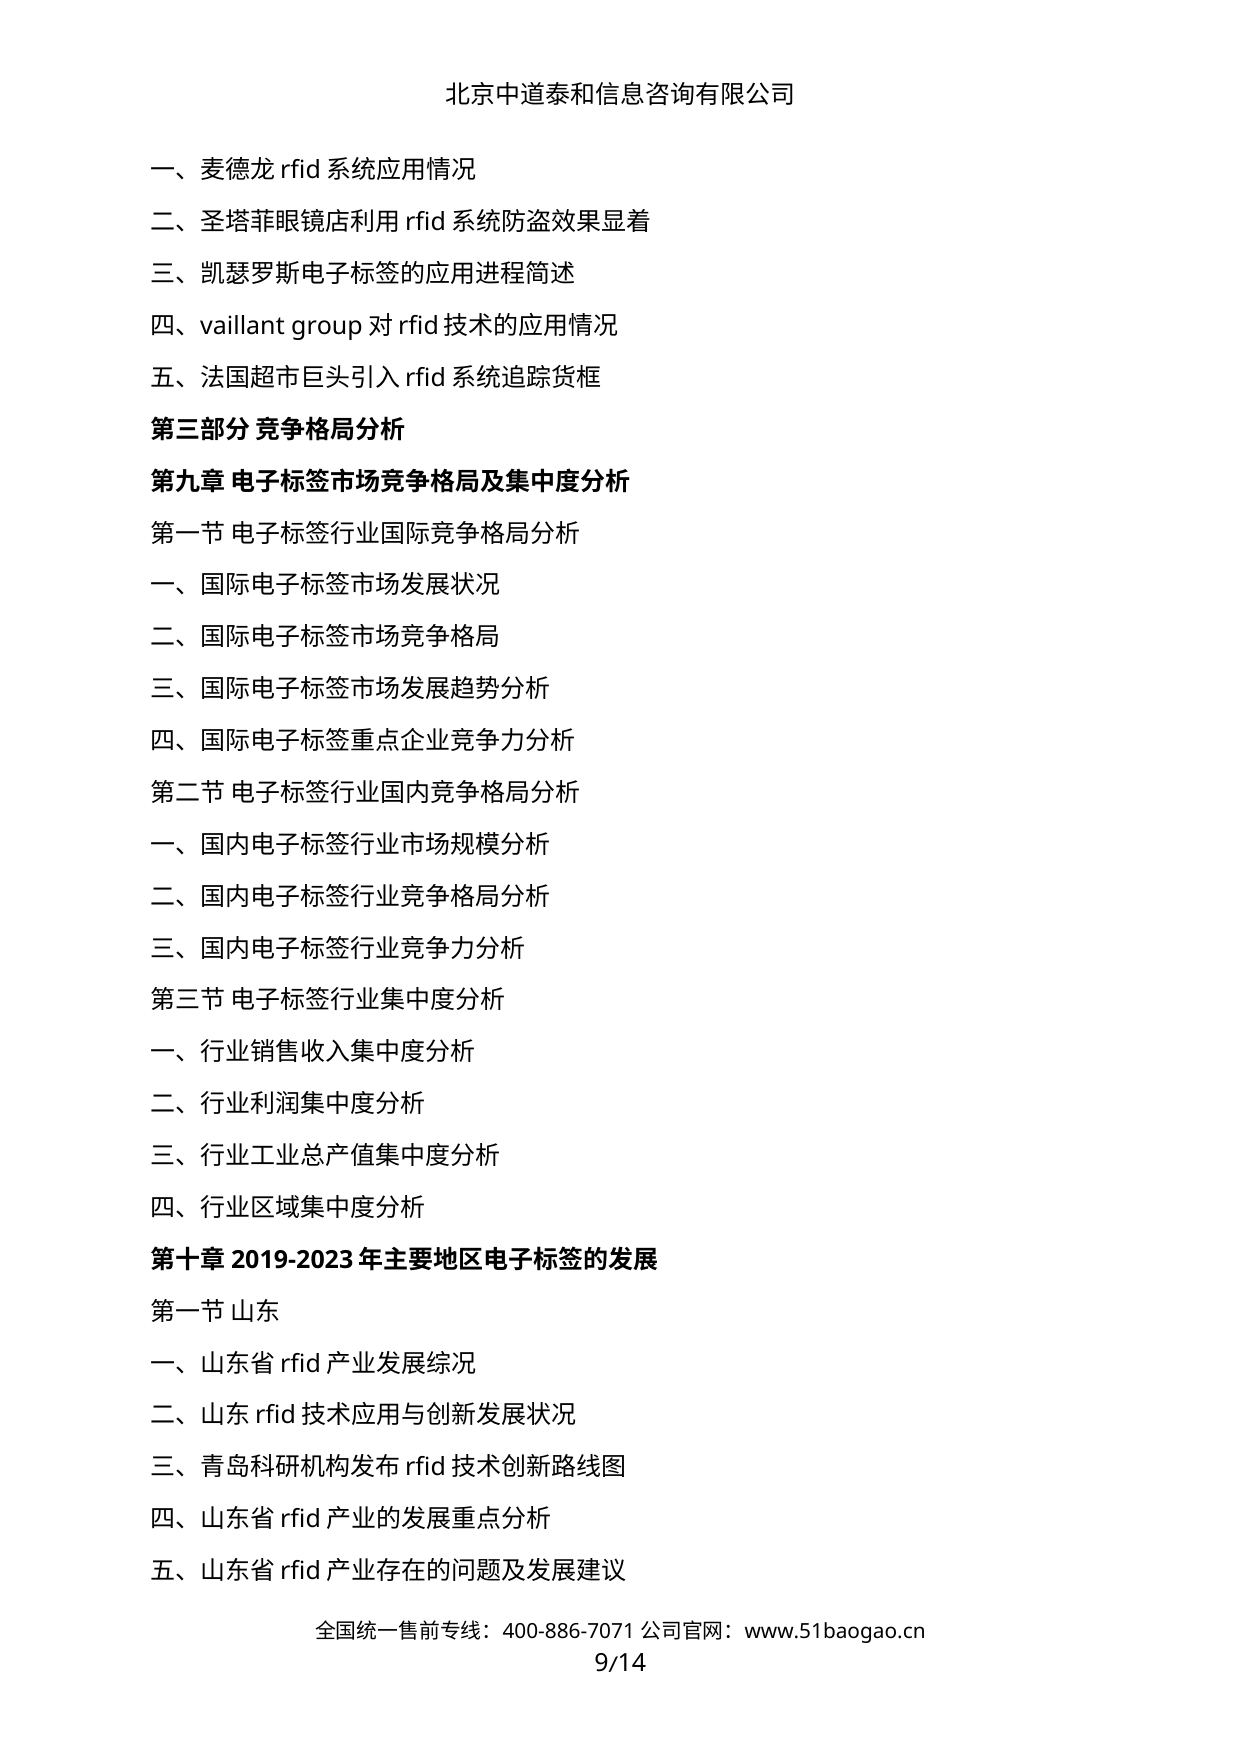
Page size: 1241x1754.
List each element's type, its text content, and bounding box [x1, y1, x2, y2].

text 一、山东省rfid产业发展综况 [150, 1343, 1090, 1379]
text 一、国内电子标签行业市场规模分析 [150, 824, 1090, 861]
text 四、vaillant group对rfid技术的应用情况 [150, 306, 1090, 342]
text 一、麦德龙rfid系统应用情况 [150, 150, 1090, 186]
text 五、山东省rfid产业存在的问题及发展建议 [150, 1551, 1090, 1587]
text 三、国际电子标签市场发展趋势分析 [150, 669, 1090, 705]
text 三、行业工业总产值集中度分析 [150, 1136, 1090, 1172]
text 三、青岛科研机构发布rfid技术创新路线图 [150, 1447, 1090, 1483]
text 第三部分 竞争格局分析 [150, 409, 1090, 446]
text 第十章 2019-2023年主要地区电子标签的发展 [150, 1239, 1090, 1276]
text 三、国内电子标签行业竞争力分析 [150, 928, 1090, 964]
text 一、行业销售收入集中度分析 [150, 1032, 1090, 1068]
text 二、圣塔菲眼镜店利用rfid系统防盗效果显着 [150, 202, 1090, 238]
text 二、山东rfid技术应用与创新发展状况 [150, 1395, 1090, 1431]
text 二、国际电子标签市场竞争格局 [150, 617, 1090, 653]
text 二、国内电子标签行业竞争格局分析 [150, 876, 1090, 912]
text 四、山东省rfid产业的发展重点分析 [150, 1499, 1090, 1535]
text 第三节 电子标签行业集中度分析 [150, 980, 1090, 1016]
text 四、国际电子标签重点企业竞争力分析 [150, 721, 1090, 757]
text 一、国际电子标签市场发展状况 [150, 565, 1090, 601]
text 第二节 电子标签行业国内竞争格局分析 [150, 772, 1090, 809]
text 五、法国超市巨头引入rfid系统追踪货框 [150, 357, 1090, 394]
text 第一节 山东 [150, 1291, 1090, 1327]
text 四、行业区域集中度分析 [150, 1187, 1090, 1224]
text 三、凯瑟罗斯电子标签的应用进程简述 [150, 254, 1090, 290]
text 第九章 电子标签市场竞争格局及集中度分析 [150, 461, 1090, 497]
text 第一节 电子标签行业国际竞争格局分析 [150, 513, 1090, 549]
text 二、行业利润集中度分析 [150, 1084, 1090, 1120]
